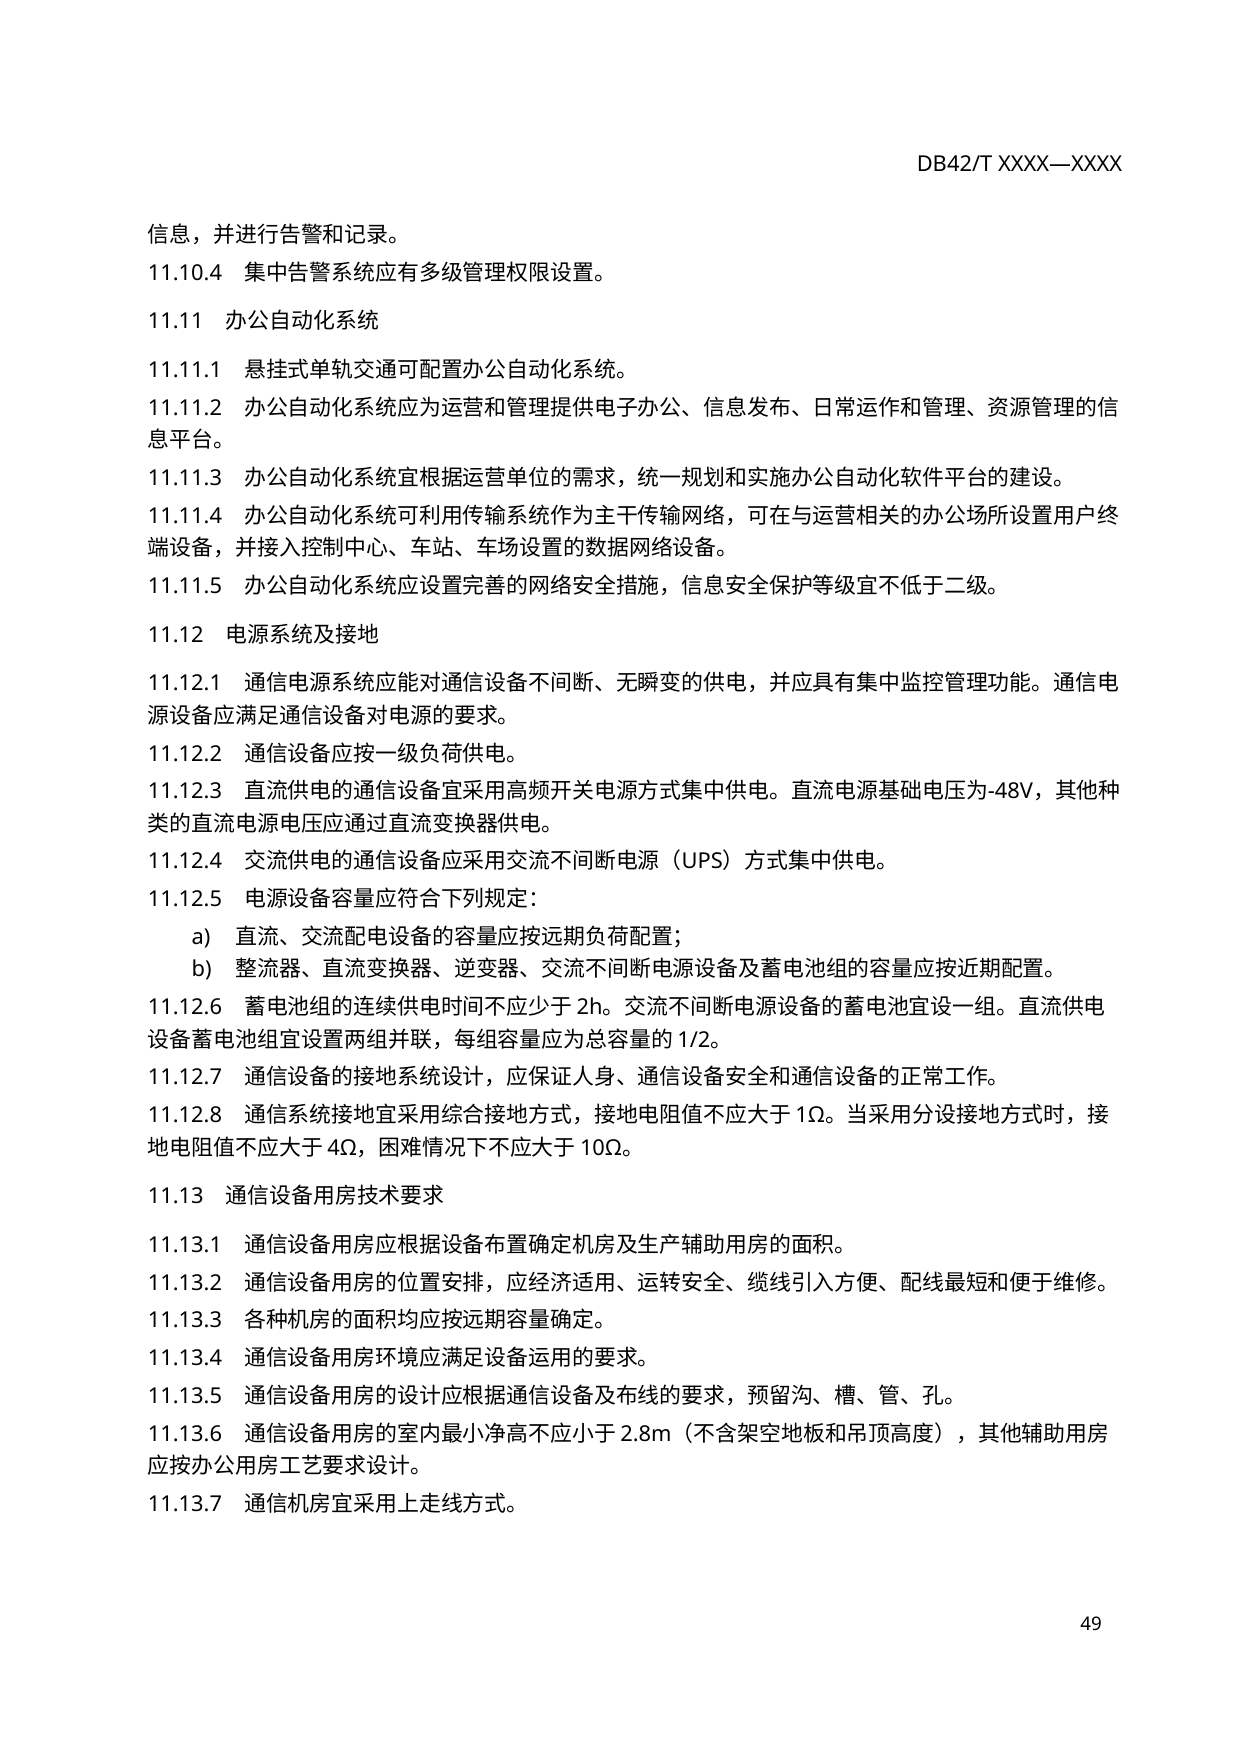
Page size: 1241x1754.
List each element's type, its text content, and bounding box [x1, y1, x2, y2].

text 办公自动化系统应为运营和管理提供电子办公、信息发布、日常运作和管理、资源管理的信息平台。 [148, 389, 1122, 454]
text 通信设备用房的位置安排，应经济适用、运转安全、缆线引入方便、配线最短和便于维修。 [148, 1264, 1122, 1297]
text 通信设备用房技术要求 [148, 1178, 1122, 1211]
text 办公自动化系统应设置完善的网络安全措施，信息安全保护等级宜不低于二级。 [148, 568, 1122, 600]
text 通信设备的接地系统设计，应保证人身、通信设备安全和通信设备的正常工作。 [148, 1059, 1122, 1092]
list 直流、交流配电设备的容量应按远期负荷配置； [191, 919, 1122, 951]
text 通信设备用房的设计应根据通信设备及布线的要求，预留沟、槽、管、孔。 [148, 1378, 1122, 1410]
text 通信设备用房应根据设备布置确定机房及生产辅助用房的面积。 [148, 1227, 1122, 1259]
text 通信设备用房的室内最小净高不应小于2.8m（不含架空地板和吊顶高度），其他辅助用房应按办公用房工艺要求设计。 [148, 1415, 1122, 1480]
text 办公自动化系统宜根据运营单位的需求，统一规划和实施办公自动化软件平台的建设。 [148, 460, 1122, 492]
text 直流供电的通信设备宜采用高频开关电源方式集中供电。直流电源基础电压为-48V，其他种类的直流电源电压应通过直流变换器供电。 [148, 773, 1122, 838]
text 办公自动化系统 [148, 303, 1122, 336]
text 通信系统接地宜采用综合接地方式，接地电阻值不应大于1Ω。当采用分设接地方式时，接地电阻值不应大于4Ω，困难情况下不应大于10Ω。 [148, 1097, 1122, 1162]
text 电源系统及接地 [148, 616, 1122, 649]
text 通信设备应按一级负荷供电。 [148, 735, 1122, 768]
text 通信电源系统应能对通信设备不间断、无瞬变的供电，并应具有集中监控管理功能。通信电源设备应满足通信设备对电源的要求。 [148, 665, 1122, 730]
text 整流器、直流变换器、逆变器、交流不间断电源设备及蓄电池组的容量应按近期配置。 [191, 951, 1122, 984]
text 交流供电的通信设备应采用交流不间断电源（UPS）方式集中供电。 [148, 843, 1122, 876]
text 电源设备容量应符合下列规定： [148, 881, 1122, 913]
text 蓄电池组的连续供电时间不应少于2h。交流不间断电源设备的蓄电池宜设一组。直流供电设备蓄电池组宜设置两组并联，每组容量应为总容量的1/2。 [148, 989, 1122, 1054]
text 各种机房的面积均应按远期容量确定。 [148, 1302, 1122, 1335]
text 办公自动化系统可利用传输系统作为主干传输网络，可在与运营相关的办公场所设置用户终端设备，并接入控制中心、车站、车场设置的数据网络设备。 [148, 497, 1122, 562]
text 通信设备用房环境应满足设备运用的要求。 [148, 1340, 1122, 1372]
text 通信机房宜采用上走线方式。 [148, 1486, 1122, 1518]
text 集中告警系统应有多级管理权限设置。 [148, 254, 1122, 287]
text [148, 217, 1122, 249]
text 悬挂式单轨交通可配置办公自动化系统。 [148, 352, 1122, 384]
